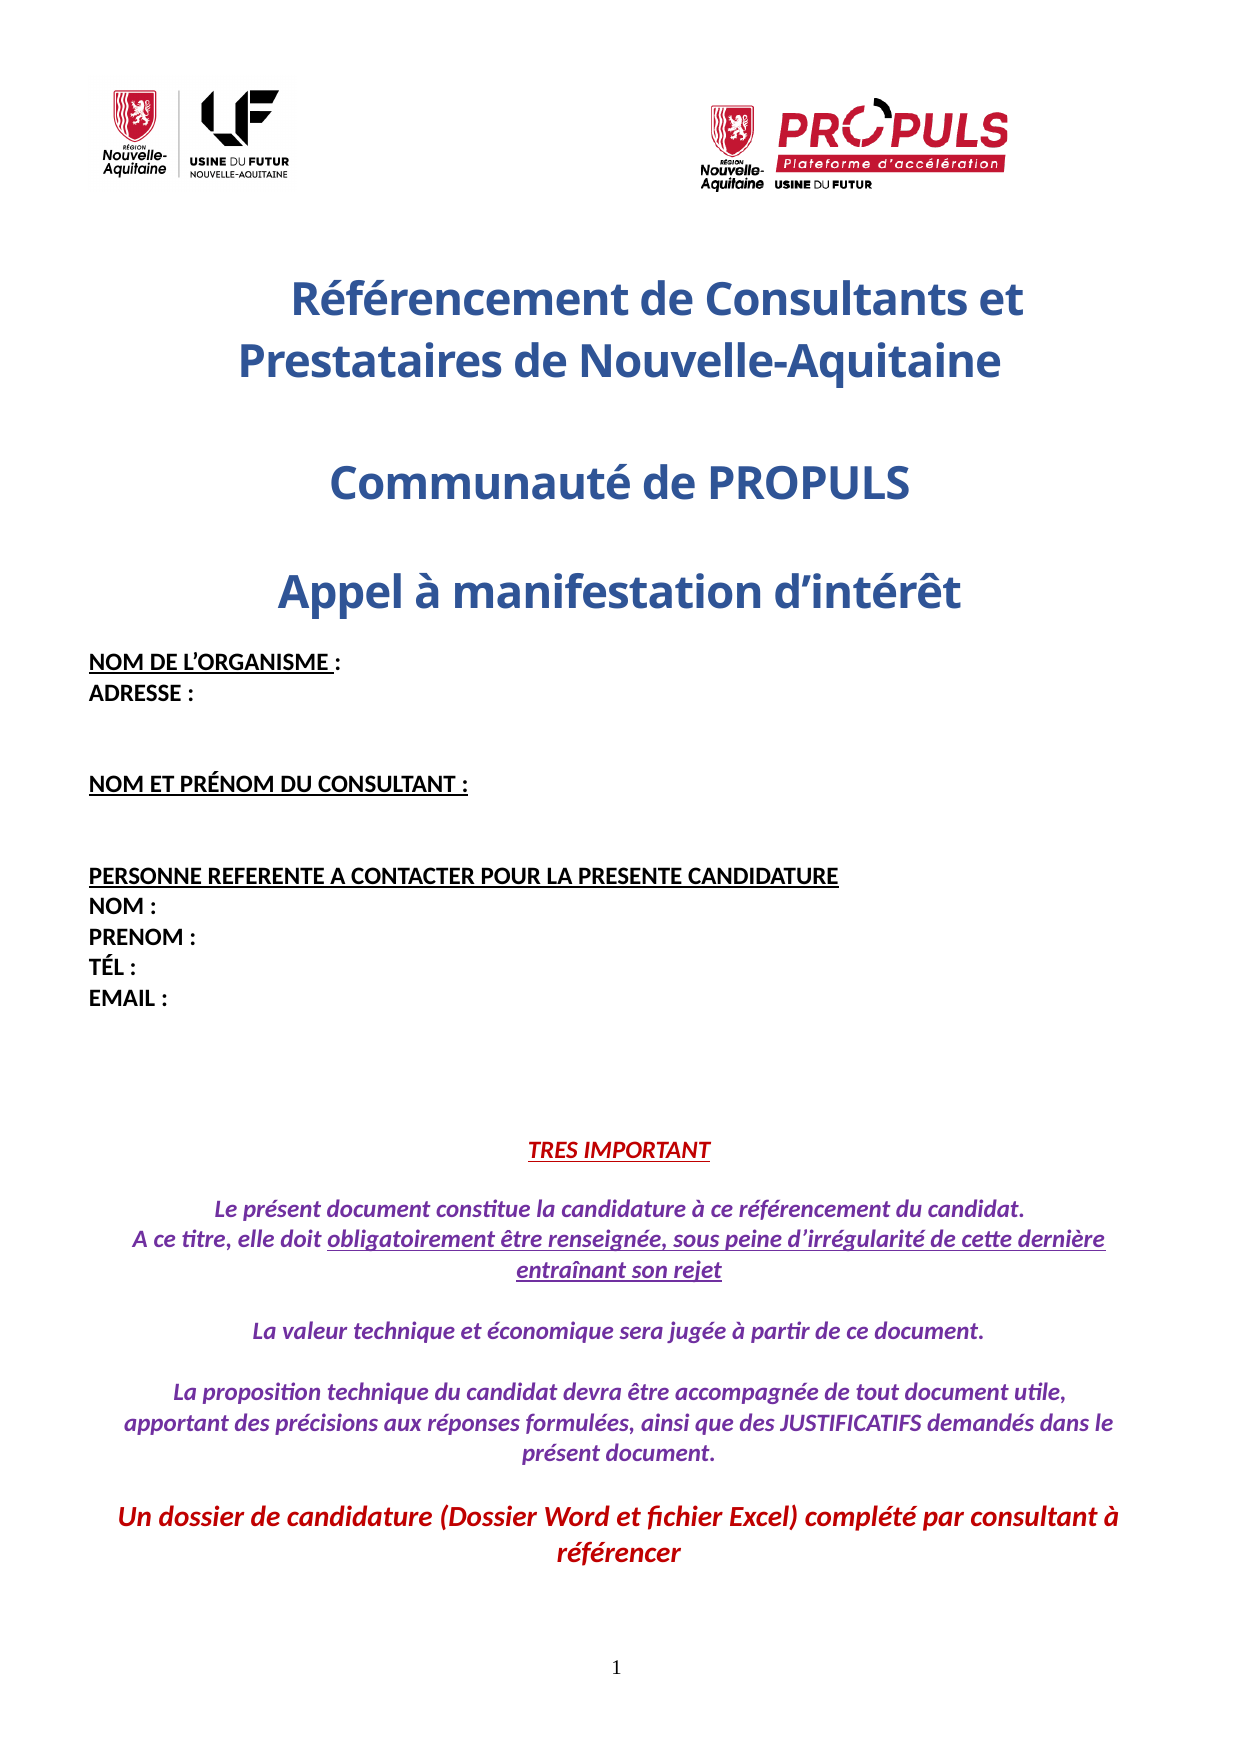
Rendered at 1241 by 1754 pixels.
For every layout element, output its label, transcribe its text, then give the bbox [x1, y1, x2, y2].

picture [701, 98, 1008, 192]
text Tél : [89, 951, 1152, 982]
text A ce titre, elle doit obligatoirement être renseignée, sous peine d’irrégularité de cette dernière entraînant son rejet [89, 1224, 1152, 1285]
text PERSONNE REFERENTE A CONTACTER pour la presente candidature [89, 860, 1152, 890]
picture [88, 75, 297, 192]
text Adresse : [89, 677, 1152, 707]
text NOM DE L’ORGANISME : [89, 646, 1152, 677]
text Appel à manifestation d’intérêt [89, 560, 1152, 622]
title Référencement de Consultants et Prestataires de Nouvelle-Aquitaine [89, 266, 1152, 391]
text Communauté de PROPULS [89, 451, 1152, 513]
text Le présent document constitue la candidature à ce référencement du candidat. [89, 1193, 1152, 1224]
text TRES IMPORTANT [89, 1134, 1152, 1165]
text Nom : [89, 890, 1152, 921]
text Un dossier de candidature (Dossier Word et fichier Excel) complété par consultant à référencer [89, 1498, 1152, 1569]
text Prenom : [89, 921, 1152, 951]
text La valeur technique et économique sera jugée à partir de ce document. [89, 1315, 1152, 1346]
text NOM et prénom Du consultant : [89, 768, 1152, 799]
text La proposition technique du candidat devra être accompagnée de tout document utile, apportant des précisions aux réponses formulées, ainsi que des JUSTIFICATIFS demandés dans le présent document. [89, 1376, 1152, 1468]
text Email : [89, 982, 1152, 1012]
